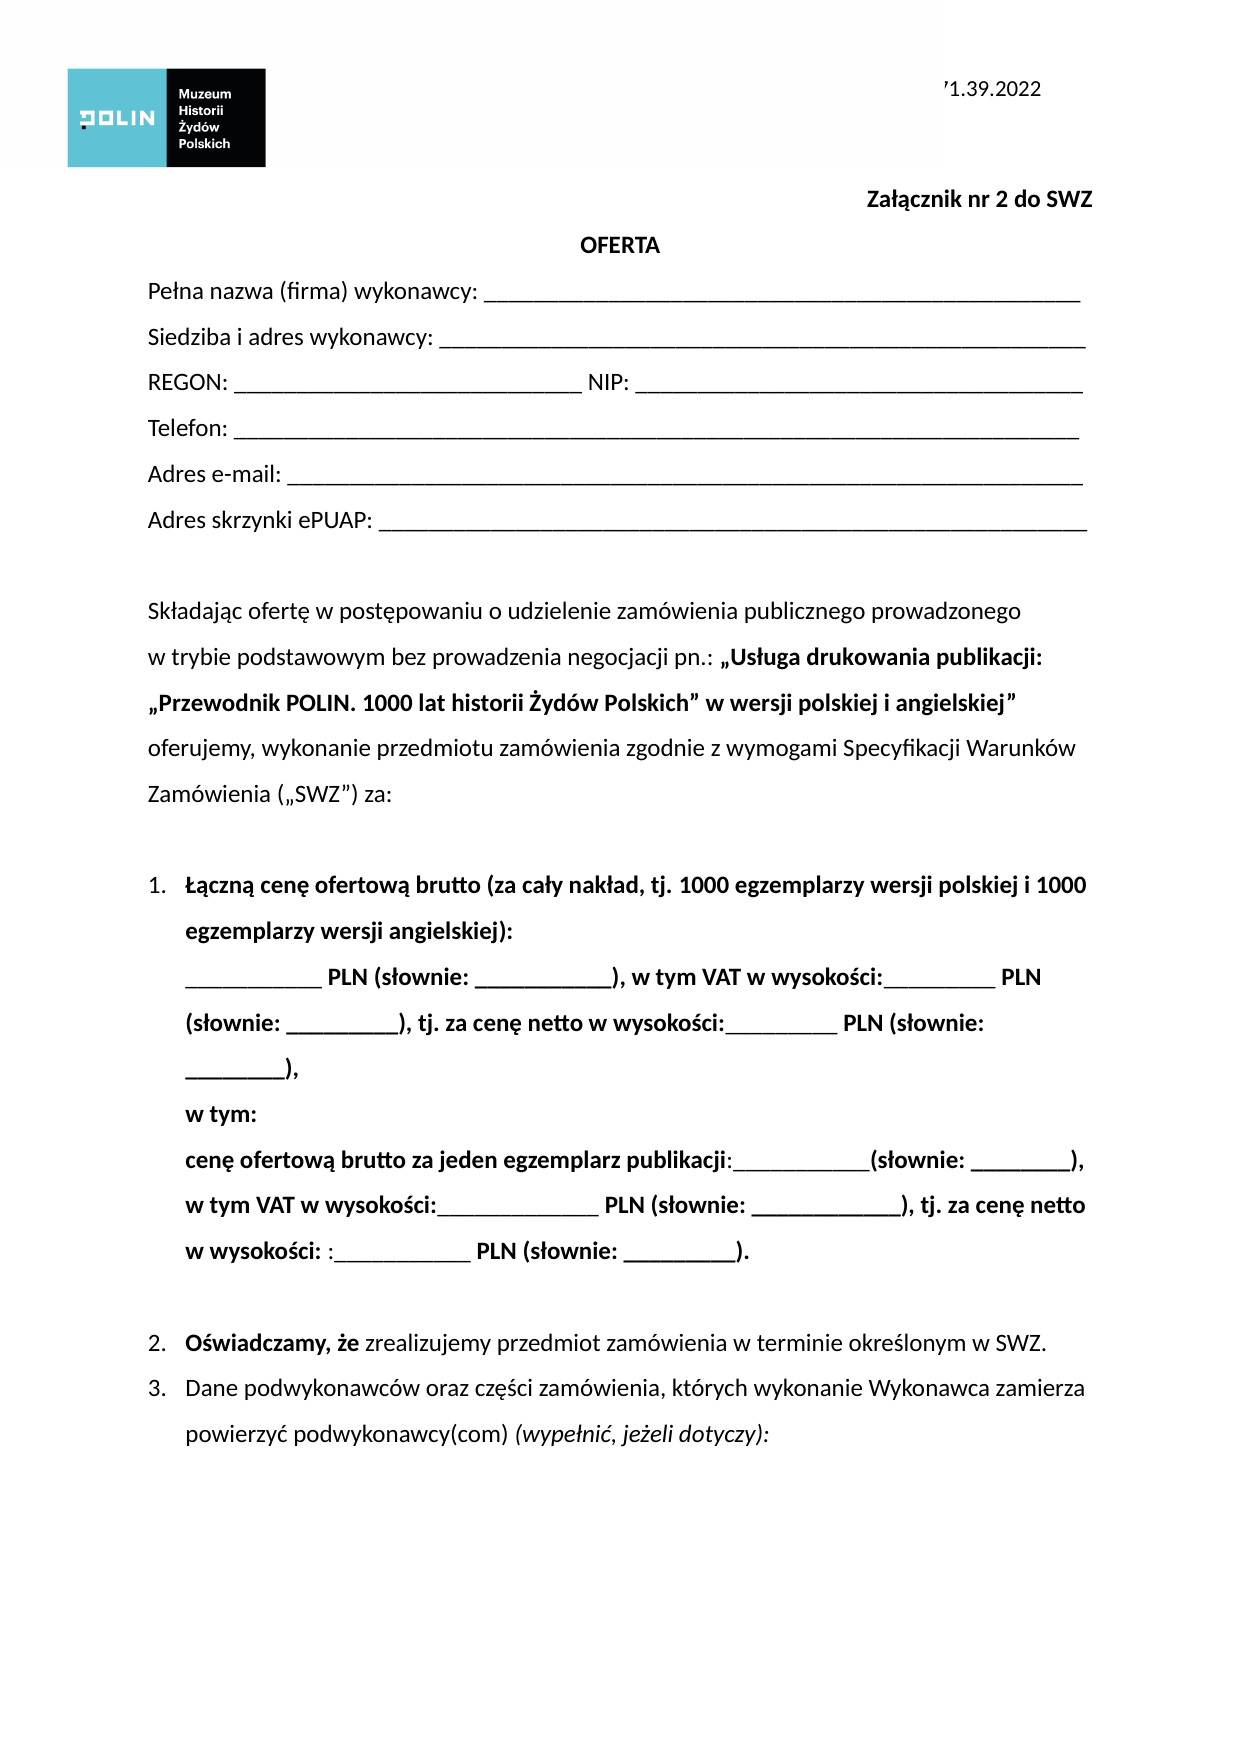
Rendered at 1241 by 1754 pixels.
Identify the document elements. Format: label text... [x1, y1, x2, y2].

text Siedziba i adres wykonawcy: ____________________________________________________ [148, 321, 1093, 351]
text Telefon: ____________________________________________________________________ [148, 412, 1093, 443]
text Adres e-mail: ________________________________________________________________ [148, 458, 1093, 488]
text Załącznik nr 2 do SWZ [148, 148, 1093, 214]
text Adres skrzynki ePUAP: _________________________________________________________ [148, 504, 1093, 534]
list ___________ PLN (słownie: ___________), w tym VAT w wysokości:_________ PLN (słownie: _________), tj. za cenę netto w wysokości:_________ PLN (słownie: ________), [185, 961, 1093, 1083]
text Pełna nazwa (firma) wykonawcy: ________________________________________________ [148, 275, 1093, 306]
list Dane podwykonawców oraz części zamówienia, których wykonanie Wykonawca zamierza powierzyć podwykonawcy(com) (wypełnić, jeżeli dotyczy): [148, 1373, 1093, 1449]
text w tym: [148, 1098, 1093, 1129]
picture [0, 0, 945, 168]
list Oświadczamy, że zrealizujemy przedmiot zamówienia w terminie określonym w SWZ. [148, 1327, 1093, 1357]
text REGON: ____________________________ NIP: ____________________________________ [148, 367, 1093, 397]
list Łączną cenę ofertową brutto (za cały nakład, tj. 1000 egzemplarzy wersji polskiej i 1000 egzemplarzy wersji angielskiej): [148, 869, 1093, 946]
text Składając ofertę w postępowaniu o udzielenie zamówienia publicznego prowadzonego w trybie podstawowym bez prowadzenia negocjacji pn.: „Usługa drukowania publikacji: „Przewodnik POLIN. 1000 lat historii Żydów Polskich” w wersji polskiej i angielskiej” oferujemy, wykonanie przedmiotu zamówienia zgodnie z wymogami Specyfikacji Warunków Zamówienia („SWZ”) za: [148, 595, 1093, 809]
text cenę ofertową brutto za jeden egzemplarz publikacji:___________(słownie: ________), w tym VAT w wysokości:_____________ PLN (słownie: ____________), tj. za cenę netto w wysokości: :___________ PLN (słownie: _________). [185, 1144, 1093, 1266]
text OFERTA [148, 229, 1093, 260]
